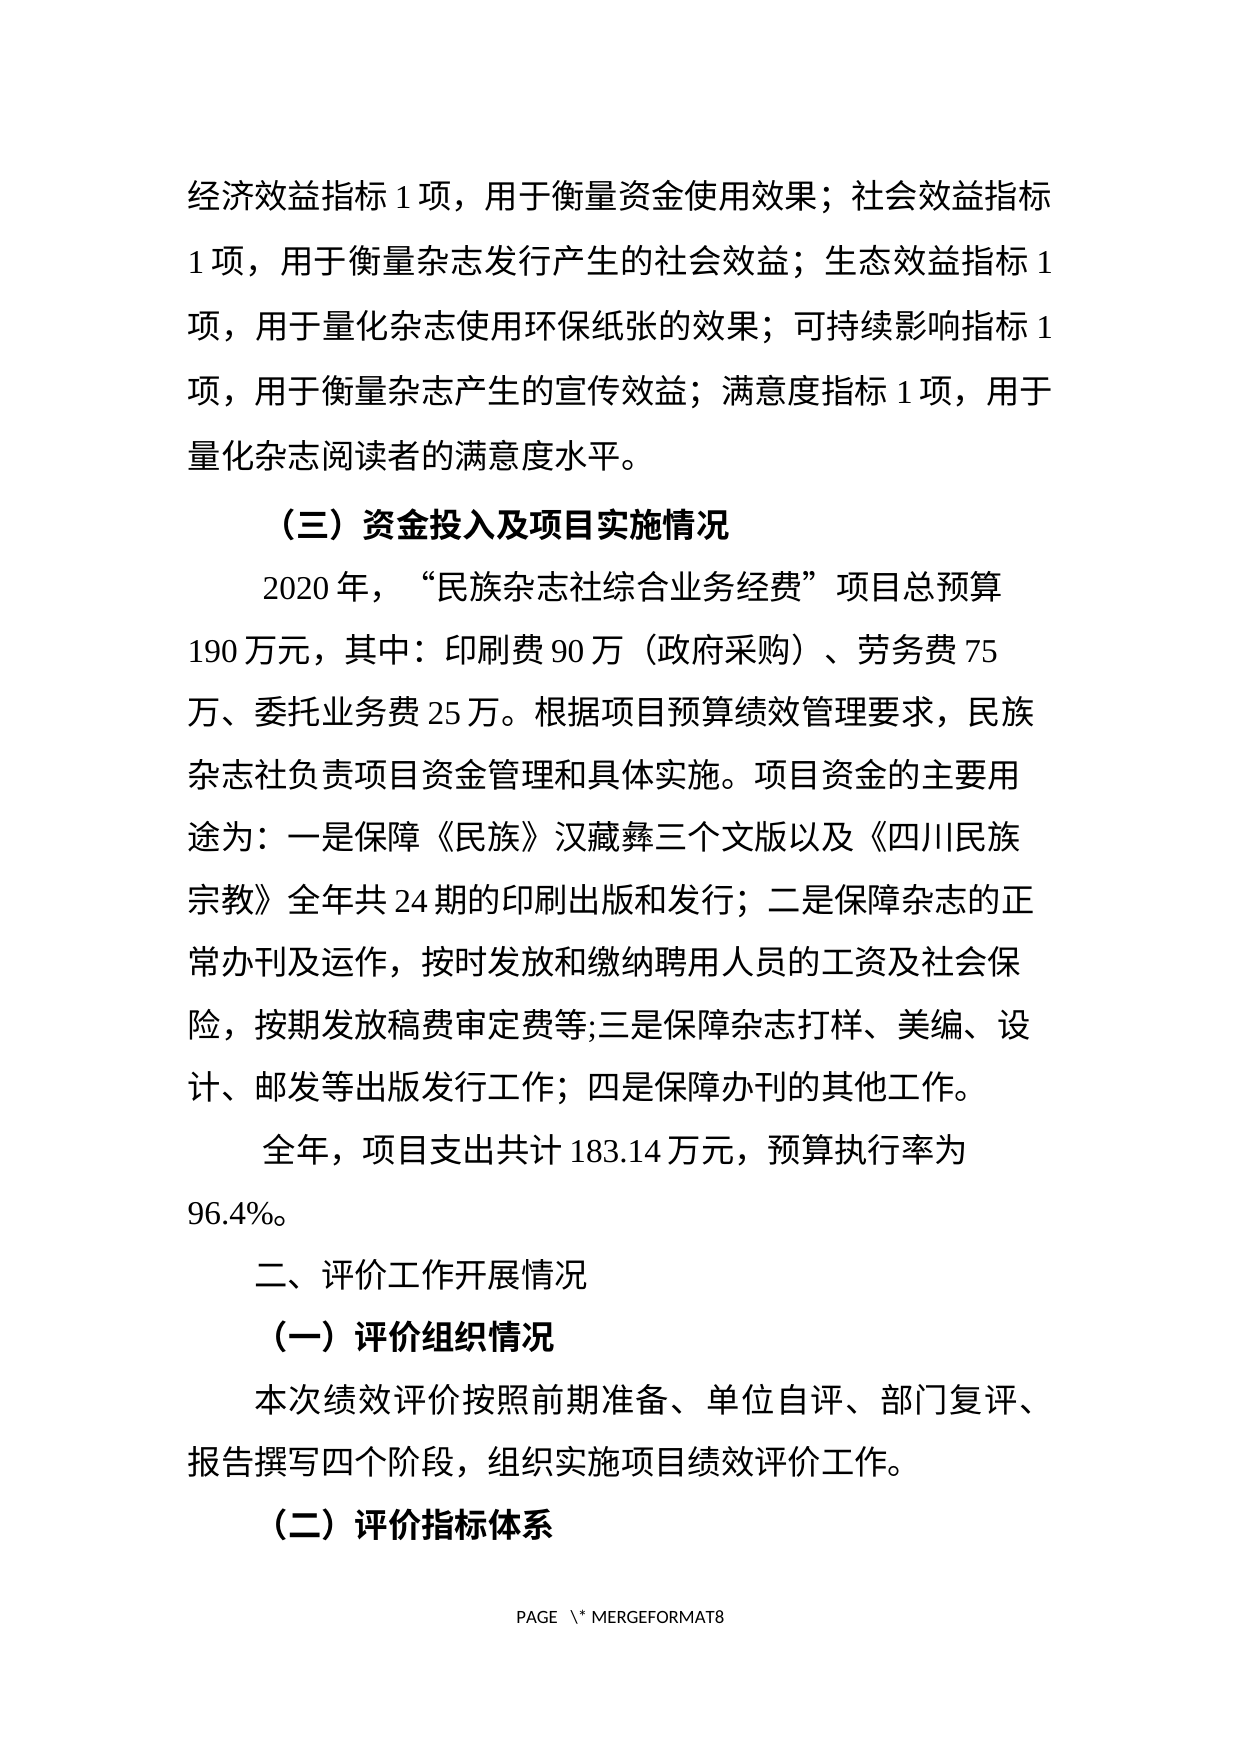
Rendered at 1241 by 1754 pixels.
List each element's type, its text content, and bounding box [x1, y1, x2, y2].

list 全年，项目支出共计183.14万元，预算执行率为96.4%。 [187, 1112, 1053, 1237]
text （一）评价组织情况 [187, 1299, 1053, 1362]
text 本次绩效评价按照前期准备、单位自评、部门复评、报告撰写四个阶段，组织实施项目绩效评价工作。 [187, 1362, 1053, 1487]
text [187, 162, 1053, 487]
text （二）评价指标体系 [187, 1487, 1053, 1549]
text （三）资金投入及项目实施情况 [187, 487, 1053, 549]
text 二、评价工作开展情况 [187, 1237, 1053, 1299]
list 2020年，“民族杂志社综合业务经费”项目总预算190万元，其中：印刷费90万（政府采购）、劳务费75万、委托业务费25万。根据项目预算绩效管理要求，民族杂志社负责项目资金管理和具体实施。项目资金的主要用途为：一是保障《民族》汉藏彝三个文版以及《四川民族宗教》全年共24期的印刷出版和发行；二是保障杂志的正常办刊及运作，按时发放和缴纳聘用人员的工资及社会保险，按期发放稿费审定费等;三是保障杂志打样、美编、设计、邮发等出版发行工作；四是保障办刊的其他工作。 [187, 549, 1053, 1112]
